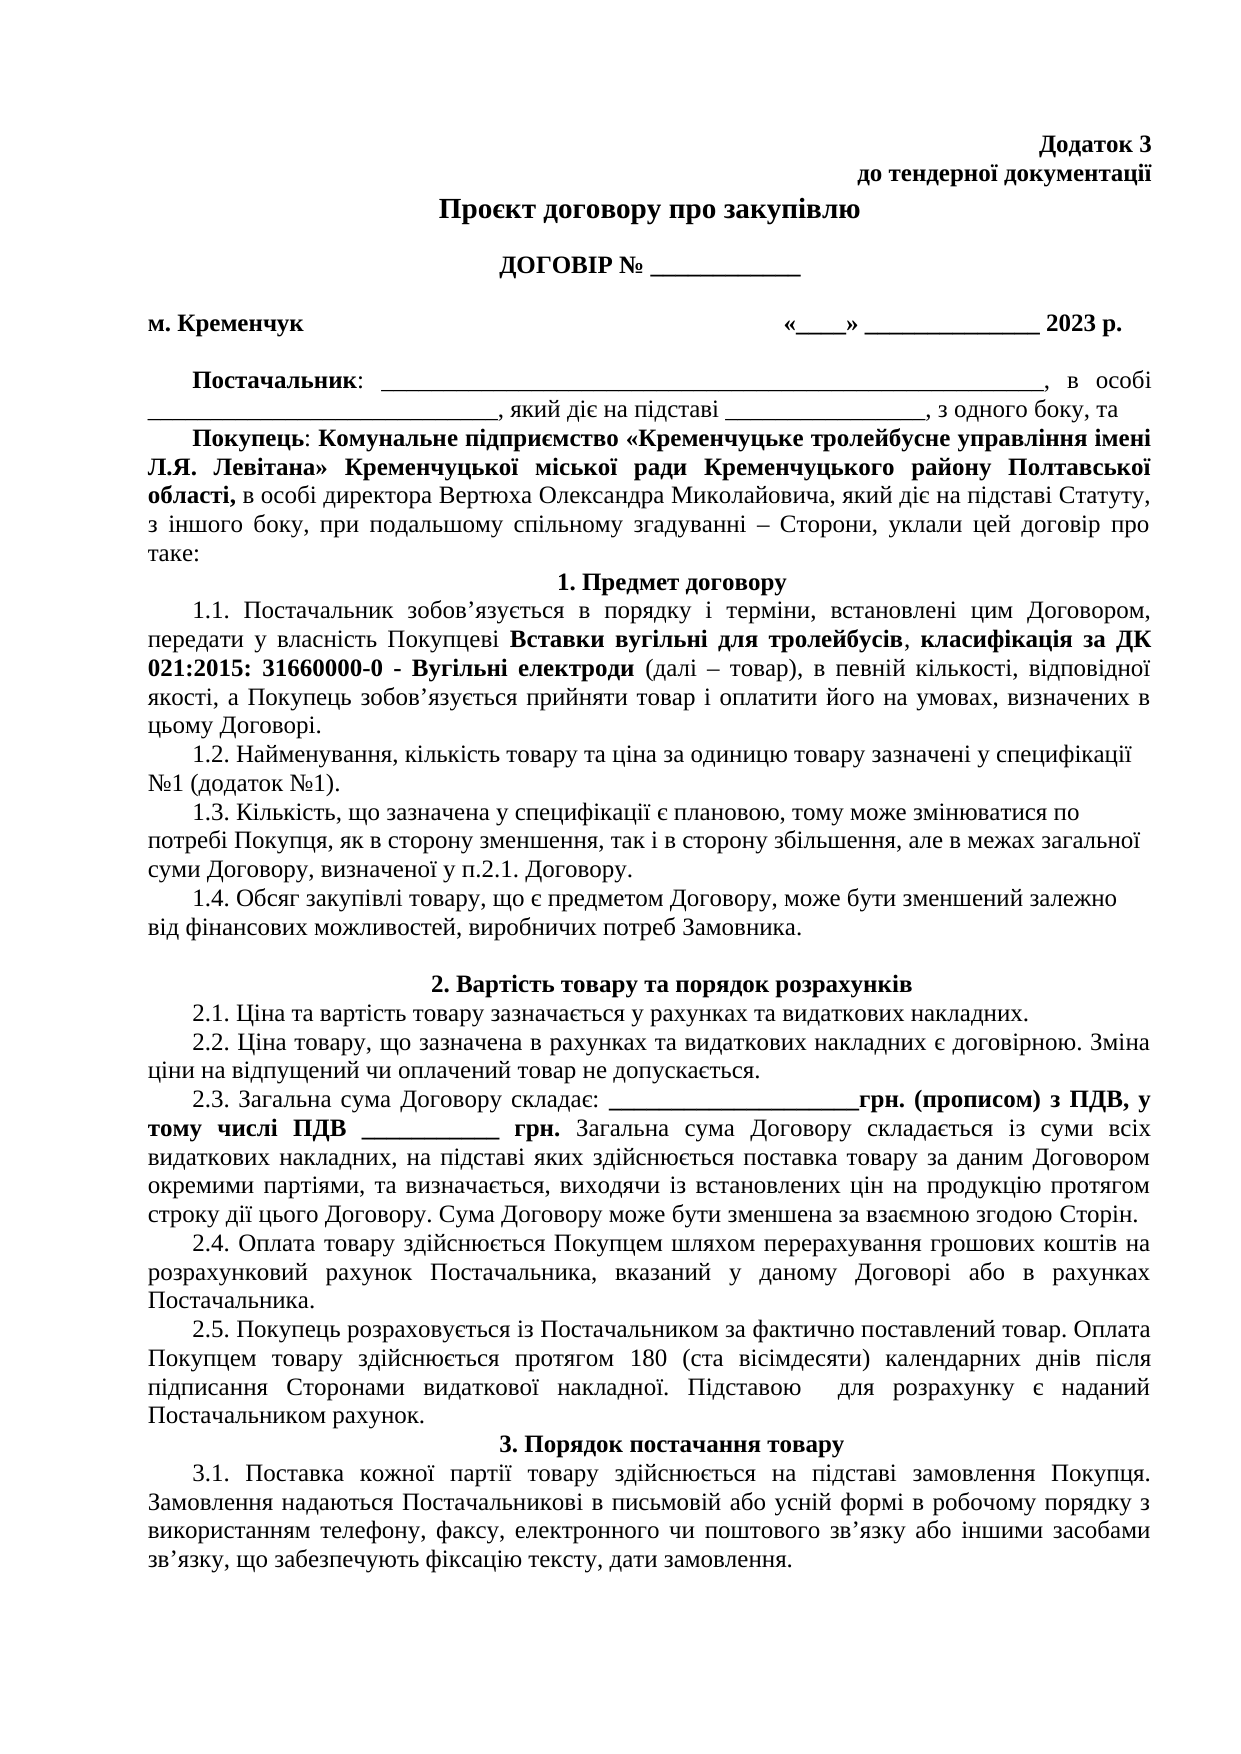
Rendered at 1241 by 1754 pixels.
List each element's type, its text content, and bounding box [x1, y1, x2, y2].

text 3. Порядок постачання товару [148, 1429, 1152, 1458]
text 3.1. Поставка кожної партії товару здійснюється на підставі замовлення Покупця. Замовлення надаються Постачальникові в письмовій або усній формі в робочому порядку з використанням телефону, факсу, електронного чи поштового зв’язку або іншими засобами зв’язку, що забезпечують фіксацію тексту, дати замовлення. [148, 1458, 1152, 1573]
text 2.5. Покупець розраховується із Постачальником за фактично поставлений товар. Оплата Покупцем товару здійснюється протягом 180 (ста вісімдесяти) календарних днів після підписання Сторонами видаткової накладної. Підставою для розрахунку є наданий Постачальником рахунок. [148, 1314, 1152, 1429]
text 1. Предмет договору [148, 567, 1152, 595]
text ДОГОВІР № ____________ [148, 250, 1152, 279]
text 2.3. Загальна сума Договору складає: ____________________грн. (прописом) з ПДВ, у тому числі ПДВ ___________ грн. Загальна сума Договору складається із суми всіх видаткових накладних, на підставі яких здійснюється поставка товару за даним Договором окремими партіями, та визначається, виходячи із встановлених цін на продукцію протягом строку дії цього Договору. Сума Договору може бути зменшена за взаємною згодою Сторін. [148, 1084, 1152, 1228]
text 2.1. Ціна та вартість товару зазначається у рахунках та видаткових накладних. [148, 998, 1152, 1027]
text Проєкт договору про закупівлю [148, 191, 1152, 224]
text 2.2. Ціна товару, що зазначена в рахунках та видаткових накладних є договірною. Зміна ціни на відпущений чи оплачений товар не допускається. [148, 1027, 1152, 1084]
text 1.3. Кількість, що зазначена у специфікації є плановою, тому може змінюватися по потребі Покупця, як в сторону зменшення, так і в сторону збільшення, але в межах загальної суми Договору, визначеної у п.2.1. Договору. [148, 797, 1152, 883]
text 1.4. Обсяг закупівлі товару, що є предметом Договору, може бути зменшений залежно від фінансових можливостей, виробничих потреб Замовника. [148, 883, 1152, 940]
text 1.2. Найменування, кількість товару та ціна за одиницю товару зазначені у специфікації №1 (додаток №1). [148, 739, 1152, 797]
text Додаток 3 [148, 129, 1152, 158]
text до тендерної документації [148, 158, 1152, 187]
text Постачальник: _____________________________________________________, в особі ____________________________, який діє на підставі ________________, з одного боку, та [148, 365, 1152, 423]
text 2. Вартість товару та порядок розрахунків [148, 969, 1152, 998]
text 1.1. Постачальник зобов’язується в порядку і терміни, встановлені цим Договором, передати у власність Покупцеві Вставки вугільні для тролейбусів, класифікація за ДК 021:2015: 31660000-0 - Вугільні електроди (далі – товар), в певній кількості, відповідної якості, а Покупець зобов’язується прийняти товар і оплатити його на умовах, визначених в цьому Договорі. [148, 595, 1152, 739]
text м. Кременчук «____» ______________ 2023 р. [148, 308, 1152, 337]
text Покупець: Комунальне підприємство «Кременчуцьке тролейбусне управління імені Л.Я. Левітана» Кременчуцької міської ради Кременчуцького району Полтавської області, в особі директора Вертюха Олександра Миколайовича, який діє на підставі Статуту, з іншого боку, при подальшому спільному згадуванні – Сторони, уклали цей договір про таке: [148, 423, 1152, 567]
text 2.4. Оплата товару здійснюється Покупцем шляхом перерахування грошових коштів на розрахунковий рахунок Постачальника, вказаний у даному Договорі або в рахунках Постачальника. [148, 1228, 1152, 1314]
